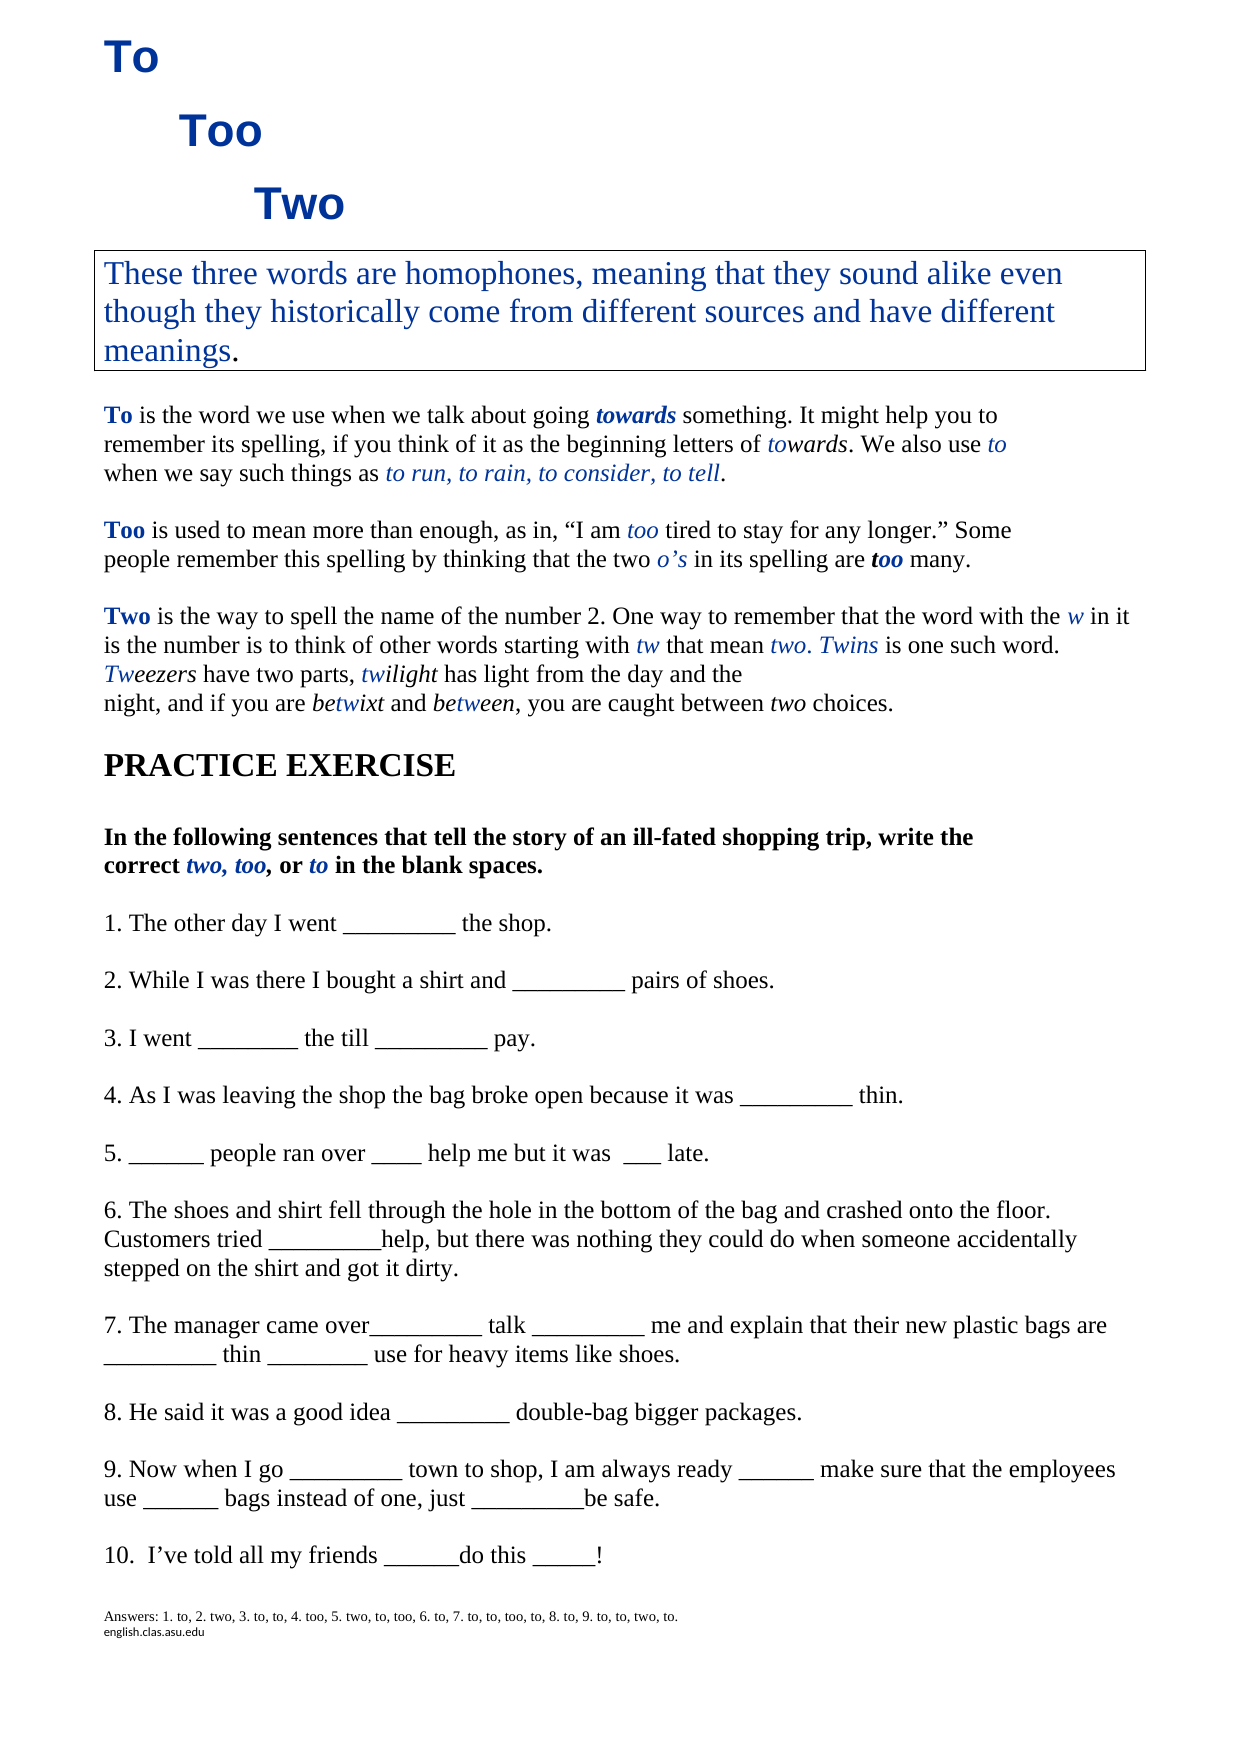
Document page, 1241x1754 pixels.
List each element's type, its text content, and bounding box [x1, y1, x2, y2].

text 1. The other day I went _________ the shop. [103, 908, 1137, 937]
text people remember this spelling by thinking that the two o’s in its spelling are too many. [103, 544, 1137, 573]
text night, and if you are betwixt and between, you are caught between two choices. [103, 688, 1137, 716]
text To is the word we use when we talk about going towards something. It might help you to [103, 400, 1137, 429]
text 10. I’ve told all my friends ______do this _____! [103, 1541, 1137, 1569]
text 2. While I was there I bought a shirt and _________ pairs of shoes. [103, 966, 1137, 994]
text 8. He said it was a good idea _________ double-bag bigger packages. [103, 1397, 1137, 1426]
text These three words are homophones, meaning that they sound alike even though they historically come from different sources and have different meanings. [95, 251, 1145, 370]
text Two [178, 177, 1137, 229]
text Answers: 1. to, 2. two, 3. to, to, 4. too, 5. two, to, too, 6. to, 7. to, to, too, to, 8. to, 9. to, to, two, to. [103, 1608, 1137, 1624]
text 9. Now when I go _________ town to shop, I am always ready ______ make sure that the employees use ______ bags instead of one, just _________be safe. [103, 1454, 1137, 1512]
text Too is used to mean more than enough, as in, “I am too tired to stay for any longer.” Some [103, 515, 1137, 544]
text In the following sentences that tell the story of an ill-fated shopping trip, write the [103, 822, 1137, 851]
text 4. As I was leaving the shop the bag broke open because it was _________ thin. [103, 1081, 1137, 1109]
text 6. The shoes and shirt fell through the hole in the bottom of the bag and crashed onto the floor. Customers tried _________help, but there was nothing they could do when someone accidentally stepped on the shirt and got it dirty. [103, 1196, 1137, 1282]
text 7. The manager came over_________ talk _________ me and explain that their new plastic bags are _________ thin ________ use for heavy items like shoes. [103, 1311, 1137, 1368]
text Two is the way to spell the name of the number 2. One way to remember that the word with the w in it is the number is to think of other words starting with tw that mean two. Twins is one such word. Tweezers have two parts, twilight has light from the day and the [103, 601, 1137, 688]
text correct two, too, or to in the blank spaces. [103, 851, 1137, 879]
text 3. I went ________ the till _________ pay. [103, 1023, 1137, 1052]
text remember its spelling, if you think of it as the beginning letters of towards. We also use to [103, 429, 1137, 458]
text PRACTICE EXERCISE [103, 745, 1137, 783]
text Too [103, 103, 1137, 156]
text english.clas.asu.edu [103, 1624, 1137, 1640]
text when we say such things as to run, to rain, to consider, to tell. [103, 458, 1137, 486]
text To [103, 29, 1137, 82]
text 5. ______ people ran over ____ help me but it was ___ late. [103, 1138, 1137, 1167]
